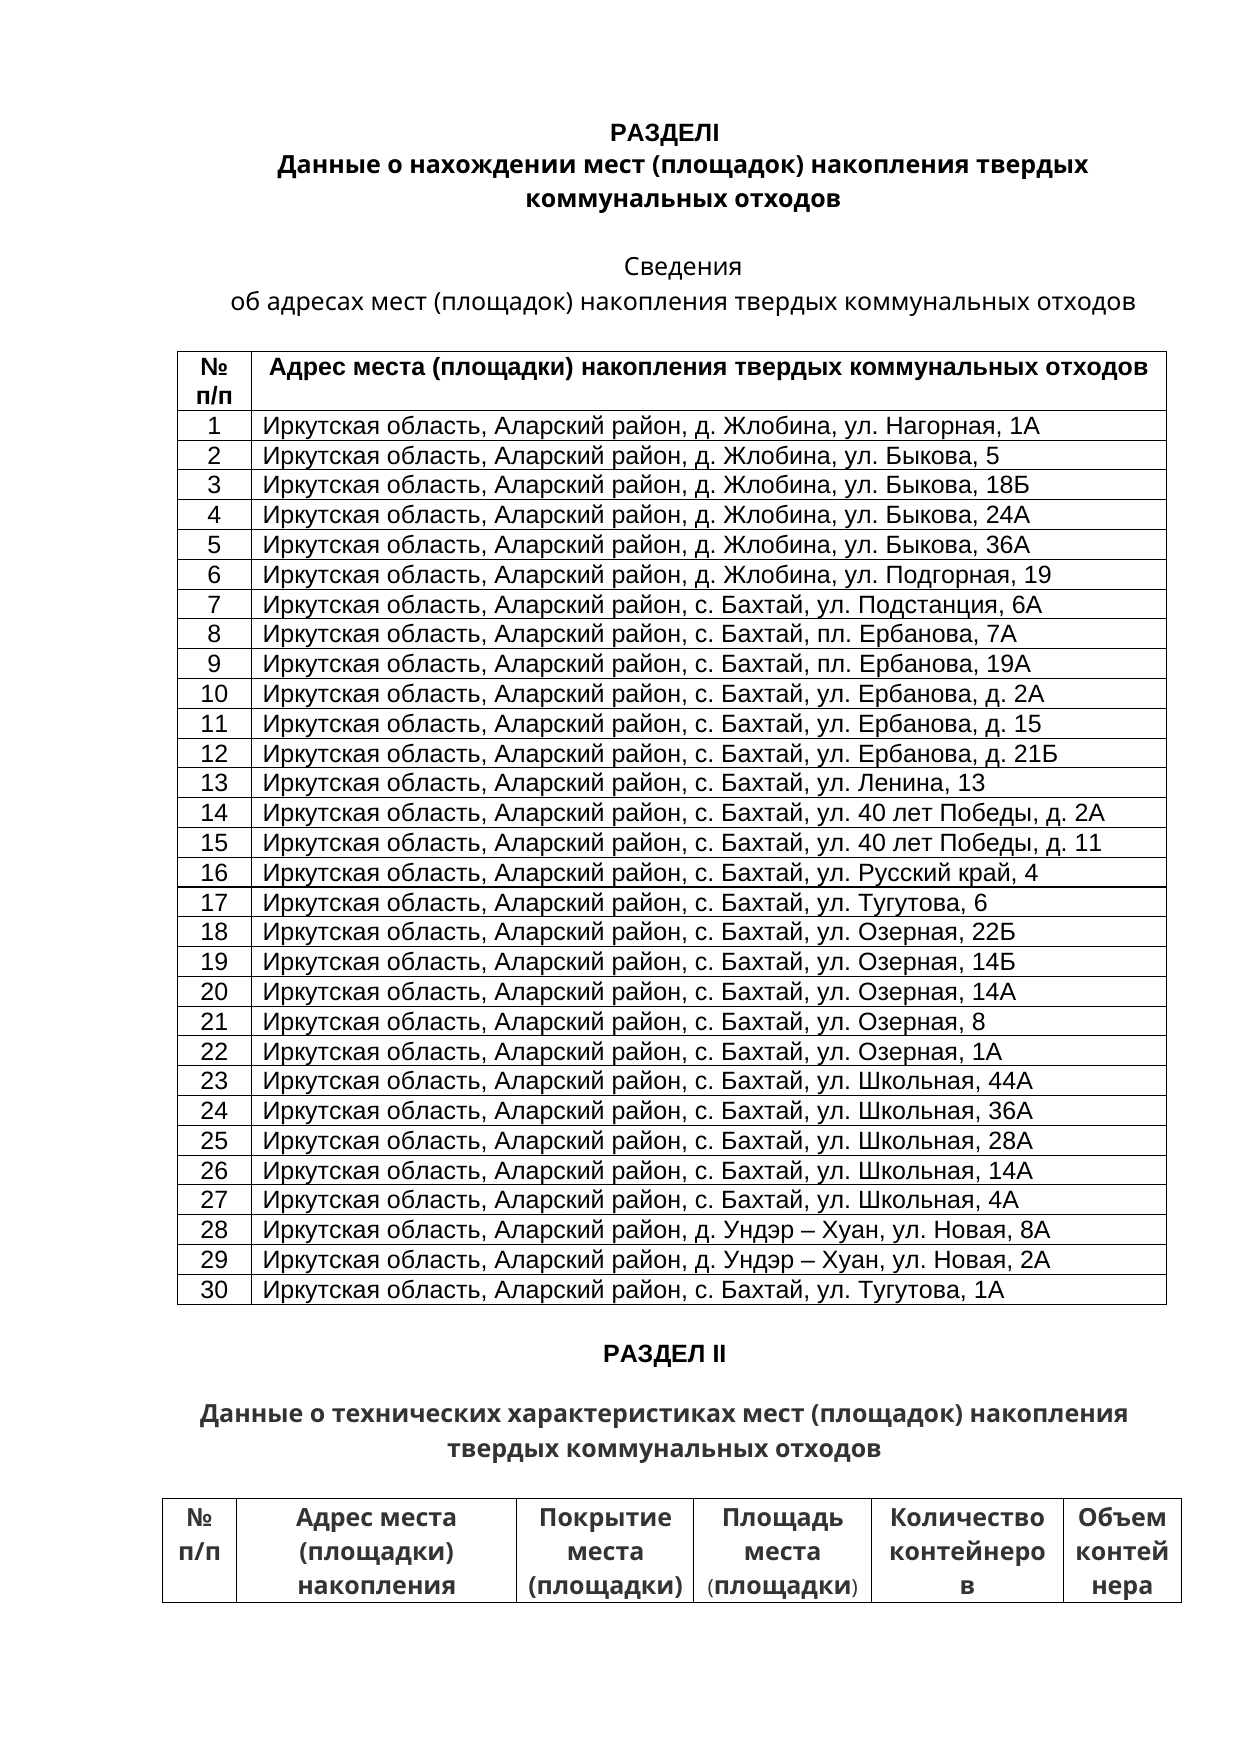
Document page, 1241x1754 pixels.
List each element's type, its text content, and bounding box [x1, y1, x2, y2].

table_cell 24 [178, 1096, 251, 1125]
table_cell Иркутская область, Аларский район, д. Жлобина, ул. Быкова, 36А [252, 530, 1166, 559]
table_cell Иркутская область, Аларский район, с. Бахтай, ул. Школьная, 28А [252, 1126, 1166, 1154]
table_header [694, 1499, 871, 1602]
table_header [237, 1499, 516, 1602]
text Данные о нахождении мест (площадок) накопления твердых коммунальных отходов [215, 147, 1152, 215]
table_cell 12 [178, 739, 251, 767]
table_cell 28 [178, 1215, 251, 1244]
table_cell 15 [178, 828, 251, 857]
table_cell Иркутская область, Аларский район, с. Бахтай, ул. Озерная, 14Б [252, 947, 1166, 976]
table_cell Иркутская область, Аларский район, д. Жлобина, ул. Быкова, 5 [252, 441, 1166, 469]
table_cell 21 [178, 1007, 251, 1035]
text Сведения [215, 249, 1152, 283]
table_cell 5 [178, 530, 251, 559]
table_cell Иркутская область, Аларский район, с. Бахтай, ул. Школьная, 4А [252, 1185, 1166, 1214]
table_cell Иркутская область, Аларский район, с. Бахтай, ул. Тугутова, 1А [252, 1275, 1166, 1303]
table_cell 1 [178, 411, 251, 439]
table_cell 10 [178, 679, 251, 708]
table_cell Иркутская область, Аларский район, д. Ундэр – Хуан, ул. Новая, 2А [252, 1245, 1166, 1274]
table_cell Иркутская область, Аларский район, с. Бахтай, ул. Озерная, 1А [252, 1036, 1166, 1065]
table_cell 19 [178, 947, 251, 976]
table_cell 17 [178, 888, 251, 916]
table_cell Иркутская область, Аларский район, с. Бахтай, пл. Ербанова, 7А [252, 619, 1166, 648]
table_cell 29 [178, 1245, 251, 1274]
table_cell 11 [178, 709, 251, 737]
table_cell Иркутская область, Аларский район, д. Жлобина, ул. Подгорная, 19 [252, 560, 1166, 588]
table_header Адрес места (площадки) накопления твердых коммунальных отходов [252, 352, 1166, 410]
table_cell Иркутская область, Аларский район, д. Жлобина, ул. Нагорная, 1А [252, 411, 1166, 439]
table_cell 23 [178, 1066, 251, 1095]
table_cell 26 [178, 1156, 251, 1184]
table_cell Иркутская область, Аларский район, с. Бахтай, ул. Тугутова, 6 [252, 888, 1166, 916]
table_cell 20 [178, 977, 251, 1006]
table_cell Иркутская область, Аларский район, д. Ундэр – Хуан, ул. Новая, 8А [252, 1215, 1166, 1244]
table_cell Иркутская область, Аларский район, с. Бахтай, ул. Ербанова, д. 15 [252, 709, 1166, 737]
table_cell 13 [178, 768, 251, 797]
table_cell Иркутская область, Аларский район, с. Бахтай, ул. Озерная, 14А [252, 977, 1166, 1006]
table_cell Иркутская область, Аларский район, с. Бахтай, ул. Озерная, 8 [252, 1007, 1166, 1035]
table_cell 22 [178, 1036, 251, 1065]
table_cell 18 [178, 917, 251, 946]
text РАЗДЕЛ II [177, 1339, 1152, 1367]
table_cell Иркутская область, Аларский район, с. Бахтай, ул. Русский край, 4 [252, 858, 1166, 886]
table_cell 16 [178, 858, 251, 886]
table_cell 14 [178, 798, 251, 827]
table_cell 4 [178, 500, 251, 529]
table_header № п/п [163, 1499, 236, 1602]
text об адресах мест (площадок) накопления твердых коммунальных отходов [215, 283, 1152, 317]
table_cell 6 [178, 560, 251, 588]
table_cell Иркутская область, Аларский район, с. Бахтай, ул. Ербанова, д. 21Б [252, 739, 1166, 767]
table_cell Иркутская область, Аларский район, д. Жлобина, ул. Быкова, 24А [252, 500, 1166, 529]
text Данные о технических характеристиках мест (площадок) накопления твердых коммунальных отходов [177, 1396, 1152, 1464]
table_cell Иркутская область, Аларский район, с. Бахтай, ул. Школьная, 44А [252, 1066, 1166, 1095]
table_cell 9 [178, 649, 251, 678]
table_cell Иркутская область, Аларский район, с. Бахтай, ул. Школьная, 36А [252, 1096, 1166, 1125]
table_cell Иркутская область, Аларский район, с. Бахтай, ул. 40 лет Победы, д. 2А [252, 798, 1166, 827]
table_header № п/п [178, 352, 251, 410]
table_cell Иркутская область, Аларский район, с. Бахтай, ул. Подстанция, 6А [252, 590, 1166, 618]
text РАЗДЕЛI [177, 118, 1152, 147]
table_cell Иркутская область, Аларский район, с. Бахтай, ул. Ленина, 13 [252, 768, 1166, 797]
table_cell 27 [178, 1185, 251, 1214]
table_cell 8 [178, 619, 251, 648]
table_cell Иркутская область, Аларский район, д. Жлобина, ул. Быкова, 18Б [252, 470, 1166, 499]
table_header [872, 1499, 1063, 1602]
table_cell 3 [178, 470, 251, 499]
table_cell Иркутская область, Аларский район, с. Бахтай, пл. Ербанова, 19А [252, 649, 1166, 678]
table_cell Иркутская область, Аларский район, с. Бахтай, ул. Озерная, 22Б [252, 917, 1166, 946]
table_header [517, 1499, 693, 1602]
table_cell Иркутская область, Аларский район, с. Бахтай, ул. Ербанова, д. 2А [252, 679, 1166, 708]
table_cell 7 [178, 590, 251, 618]
table_cell 2 [178, 441, 251, 469]
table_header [1064, 1499, 1181, 1602]
table_cell 25 [178, 1126, 251, 1154]
table_cell Иркутская область, Аларский район, с. Бахтай, ул. Школьная, 14А [252, 1156, 1166, 1184]
table_cell 30 [178, 1275, 251, 1303]
table_cell Иркутская область, Аларский район, с. Бахтай, ул. 40 лет Победы, д. 11 [252, 828, 1166, 857]
